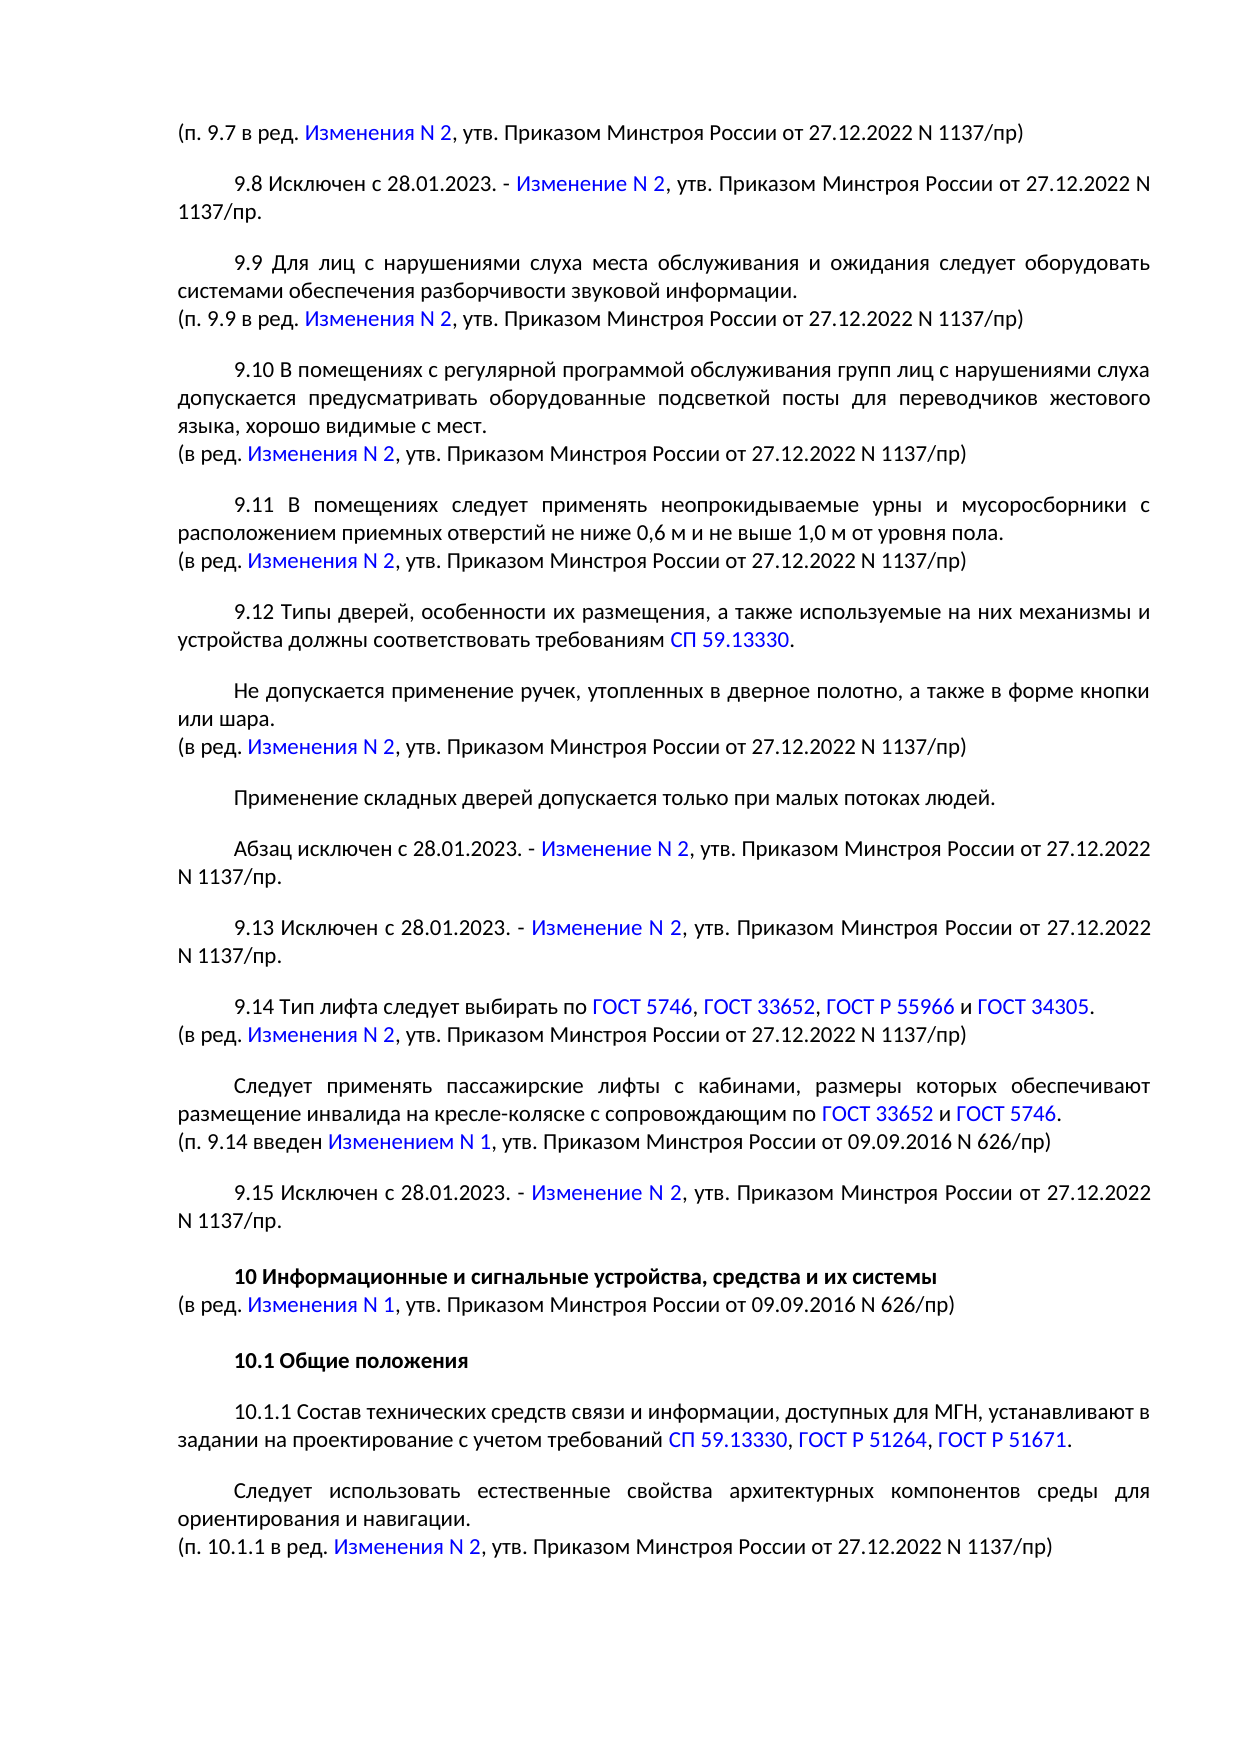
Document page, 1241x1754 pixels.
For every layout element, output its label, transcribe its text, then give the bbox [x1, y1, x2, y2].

text (в ред. Изменения N 1, утв. Приказом Минстроя России от 09.09.2016 N 626/пр) [177, 1290, 1152, 1318]
text 9.8 Исключен с 28.01.2023. - Изменение N 2, утв. Приказом Минстроя России от 27.12.2022 N 1137/пр. [177, 169, 1152, 225]
text (п. 9.14 введен Изменением N 1, утв. Приказом Минстроя России от 09.09.2016 N 626/пр) [177, 1127, 1152, 1155]
text 9.9 Для лиц с нарушениями слуха места обслуживания и ожидания следует оборудовать системами обеспечения разборчивости звуковой информации. [177, 248, 1152, 304]
text Применение складных дверей допускается только при малых потоках людей. [177, 783, 1152, 811]
text (п. 9.9 в ред. Изменения N 2, утв. Приказом Минстроя России от 27.12.2022 N 1137/пр) [177, 304, 1152, 332]
text Следует применять пассажирские лифты с кабинами, размеры которых обеспечивают размещение инвалида на кресле-коляске с сопровождающим по ГОСТ 33652 и ГОСТ 5746. [177, 1071, 1152, 1127]
text (в ред. Изменения N 2, утв. Приказом Минстроя России от 27.12.2022 N 1137/пр) [177, 732, 1152, 760]
text 9.14 Тип лифта следует выбирать по ГОСТ 5746, ГОСТ 33652, ГОСТ Р 55966 и ГОСТ 34305. [177, 992, 1152, 1020]
text (в ред. Изменения N 2, утв. Приказом Минстроя России от 27.12.2022 N 1137/пр) [177, 546, 1152, 574]
text 9.15 Исключен с 28.01.2023. - Изменение N 2, утв. Приказом Минстроя России от 27.12.2022 N 1137/пр. [177, 1178, 1152, 1234]
text (п. 10.1.1 в ред. Изменения N 2, утв. Приказом Минстроя России от 27.12.2022 N 1137/пр) [177, 1532, 1152, 1560]
title 10.1 Общие положения [177, 1346, 1152, 1374]
text 9.12 Типы дверей, особенности их размещения, а также используемые на них механизмы и устройства должны соответствовать требованиям СП 59.13330. [177, 597, 1152, 653]
title 10 Информационные и сигнальные устройства, средства и их системы [177, 1262, 1152, 1290]
text (в ред. Изменения N 2, утв. Приказом Минстроя России от 27.12.2022 N 1137/пр) [177, 1020, 1152, 1048]
text Не допускается применение ручек, утопленных в дверное полотно, а также в форме кнопки или шара. [177, 676, 1152, 732]
text (п. 9.7 в ред. Изменения N 2, утв. Приказом Минстроя России от 27.12.2022 N 1137/пр) [177, 118, 1152, 146]
text Следует использовать естественные свойства архитектурных компонентов среды для ориентирования и навигации. [177, 1476, 1152, 1532]
text Абзац исключен с 28.01.2023. - Изменение N 2, утв. Приказом Минстроя России от 27.12.2022 N 1137/пр. [177, 834, 1152, 890]
text 9.10 В помещениях с регулярной программой обслуживания групп лиц с нарушениями слуха допускается предусматривать оборудованные подсветкой посты для переводчиков жестового языка, хорошо видимые с мест. [177, 355, 1152, 439]
text 9.11 В помещениях следует применять неопрокидываемые урны и мусоросборники с расположением приемных отверстий не ниже 0,6 м и не выше 1,0 м от уровня пола. [177, 490, 1152, 546]
text 9.13 Исключен с 28.01.2023. - Изменение N 2, утв. Приказом Минстроя России от 27.12.2022 N 1137/пр. [177, 913, 1152, 969]
text (в ред. Изменения N 2, утв. Приказом Минстроя России от 27.12.2022 N 1137/пр) [177, 439, 1152, 467]
text 10.1.1 Состав технических средств связи и информации, доступных для МГН, устанавливают в задании на проектирование с учетом требований СП 59.13330, ГОСТ Р 51264, ГОСТ Р 51671. [177, 1397, 1152, 1453]
